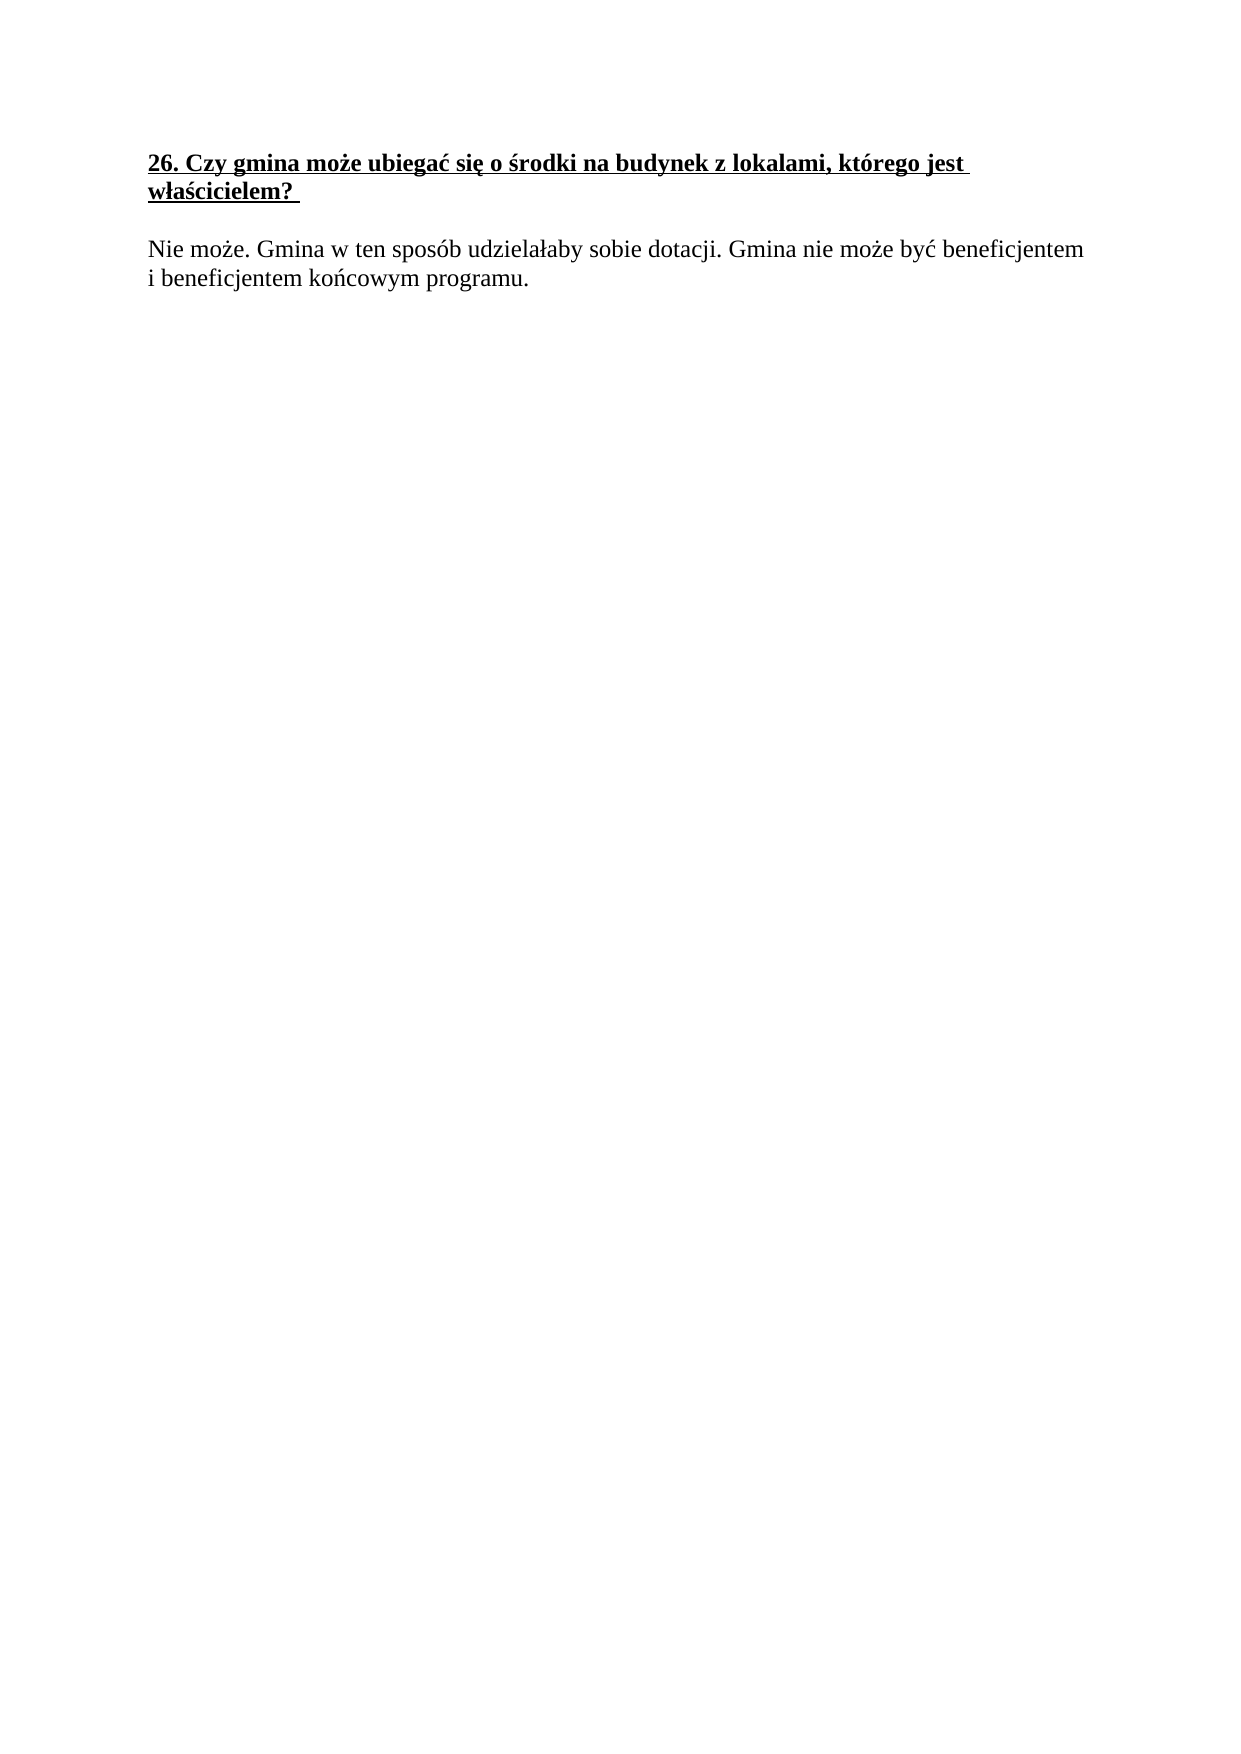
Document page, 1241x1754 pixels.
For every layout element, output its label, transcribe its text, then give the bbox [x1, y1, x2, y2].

text Nie może. Gmina w ten sposób udzielałaby sobie dotacji. Gmina nie może być beneficjentem i beneficjentem końcowym programu. [148, 234, 1093, 292]
text 26. Czy gmina może ubiegać się o środki na budynek z lokalami, którego jest właścicielem? [148, 148, 1093, 205]
